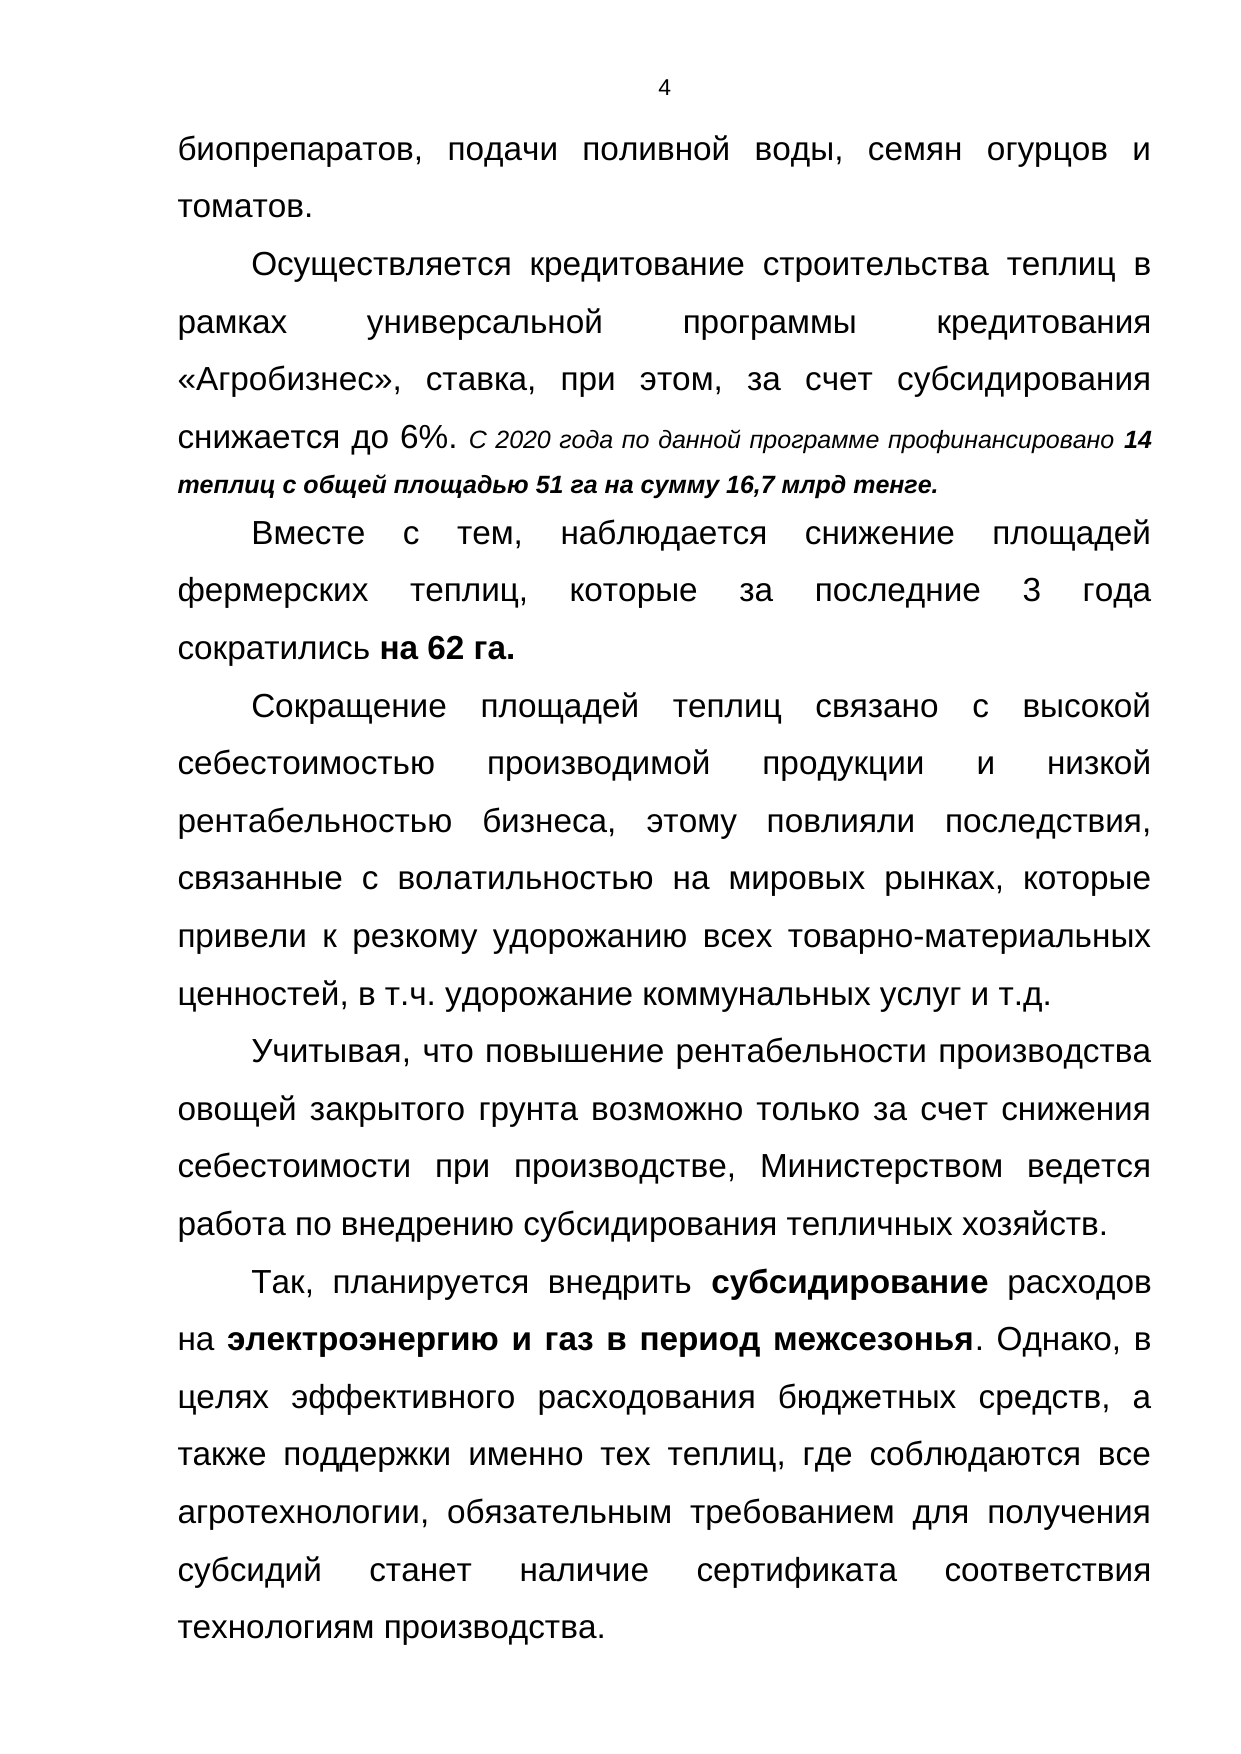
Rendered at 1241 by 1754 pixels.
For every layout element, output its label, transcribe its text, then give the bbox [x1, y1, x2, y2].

text Вместе с тем, наблюдается снижение площадей фермерских теплиц, которые за последние 3 года сократились на 62 га. [177, 513, 1152, 666]
text Так, планируется внедрить субсидирование расходов на электроэнергию и газ в период межсезонья. Однако, в целях эффективного расходования бюджетных средств, а также поддержки именно тех теплиц, где соблюдаются все агротехнологии, обязательным требованием для получения субсидий станет наличие сертификата соответствия технологиям производства. [177, 1262, 1152, 1646]
text Учитывая, что повышение рентабельности производства овощей закрытого грунта возможно только за счет снижения себестоимости при производстве, Министерством ведется работа по внедрению субсидирования тепличных хозяйств. [177, 1031, 1152, 1242]
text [177, 129, 1152, 225]
text Сокращение площадей теплиц связано с высокой себестоимостью производимой продукции и низкой рентабельностью бизнеса, этому повлияли последствия, связанные с волатильностью на мировых рынках, которые привели к резкому удорожанию всех товарно-материальных ценностей, в т.ч. удорожание коммунальных услуг и т.д. [177, 686, 1152, 1012]
text Осуществляется кредитование строительства теплиц в рамках универсальной программы кредитования «Агробизнес», ставка, при этом, за счет субсидирования снижается до 6%. С 2020 года по данной программе профинансировано 14 теплиц с общей площадью 51 га на сумму 16,7 млрд тенге. [177, 244, 1152, 498]
